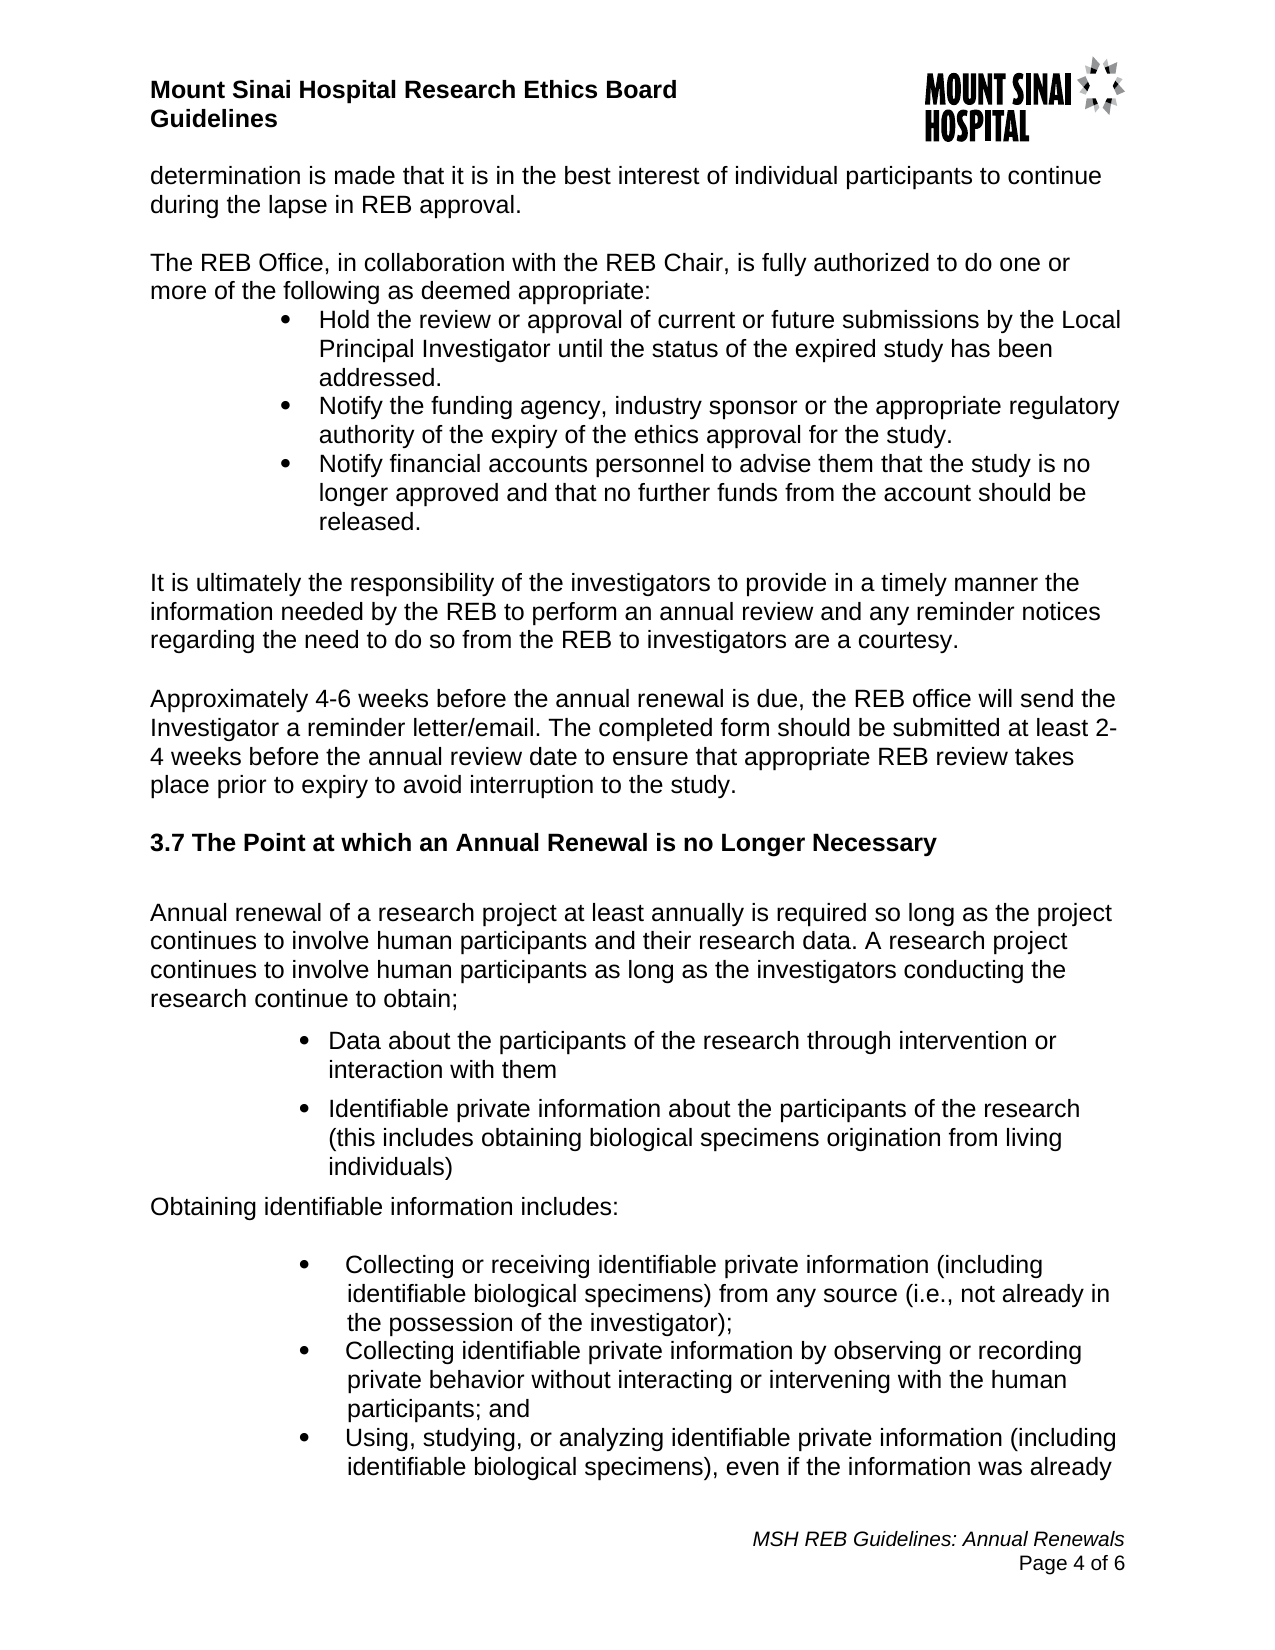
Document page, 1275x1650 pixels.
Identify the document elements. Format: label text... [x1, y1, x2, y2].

list Collecting or receiving identifiable private information (including identifiable biological specimens) from any source (i.e., not already in the possession of the investigator); [300, 1250, 1125, 1336]
text Approximately 4-6 weeks before the annual renewal is due, the REB office will send the Investigator a reminder letter/email. The completed form should be submitted at least 2-4 weeks before the annual review date to ensure that appropriate REB review takes place prior to expiry to avoid interruption to the study. [150, 684, 1125, 799]
list Notify financial accounts personnel to advise them that the study is no longer approved and that no further funds from the account should be released. [281, 449, 1125, 535]
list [300, 1423, 1125, 1480]
list Identifiable private information about the participants of the research (this includes obtaining biological specimens origination from living individuals) [300, 1092, 1125, 1180]
list Data about the participants of the research through intervention or interaction with them [300, 1026, 1125, 1084]
text The REB Office, in collaboration with the REB Chair, is fully authorized to do one or more of the following as deemed appropriate: [150, 247, 1125, 305]
text 3.7 The Point at which an Annual Renewal is no Longer Necessary [150, 828, 1125, 857]
text Obtaining identifiable information includes: [150, 1192, 1125, 1221]
list Collecting identifiable private information by observing or recording private behavior without interacting or intervening with the human participants; and [300, 1336, 1125, 1423]
list Hold the review or approval of current or future submissions by the Local Principal Investigator until the status of the expired study has been addressed. [281, 305, 1125, 391]
text Annual renewal of a research project at least annually is required so long as the project continues to involve human participants and their research data. A research project continues to involve human participants as long as the investigators conducting the research continue to obtain; [150, 896, 1125, 1013]
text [150, 161, 1125, 219]
text It is ultimately the responsibility of the investigators to provide in a timely manner the information needed by the REB to perform an annual review and any reminder notices regarding the need to do so from the REB to investigators are a courtesy. [150, 564, 1125, 654]
list Notify the funding agency, industry sponsor or the appropriate regulatory authority of the expiry of the ethics approval for the study. [281, 391, 1125, 449]
